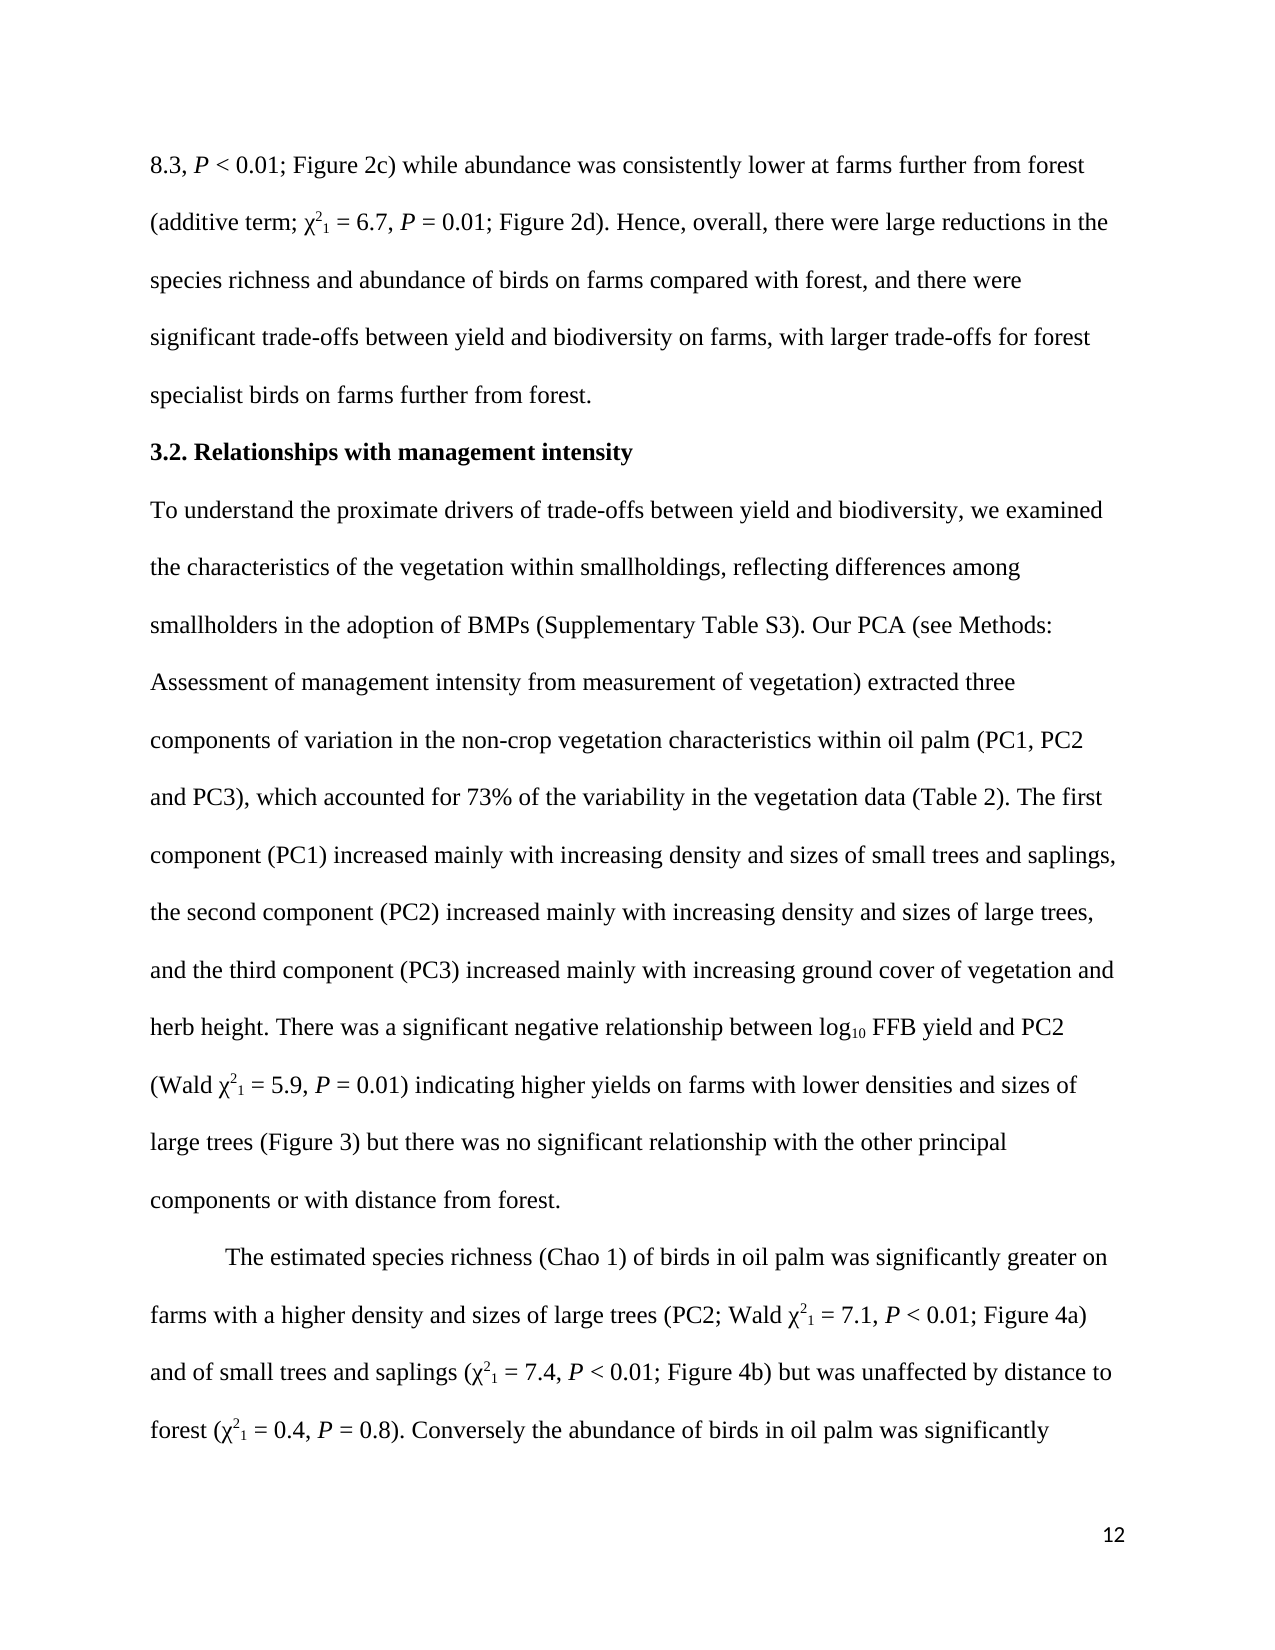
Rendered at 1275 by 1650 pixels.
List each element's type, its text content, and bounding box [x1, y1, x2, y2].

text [150, 150, 1125, 409]
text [150, 1242, 1125, 1444]
text 3.2. Relationships with management intensity [150, 437, 1125, 466]
text To understand the proximate drivers of trade-offs between yield and biodiversity, we examined the characteristics of the vegetation within smallholdings, reflecting differences among smallholders in the adoption of BMPs (Supplementary Table S3). Our PCA (see Methods: Assessment of management intensity from measurement of vegetation) extracted three components of variation in the non-crop vegetation characteristics within oil palm (PC1, PC2 and PC3), which accounted for 73% of the variability in the vegetation data (Table 2). The first component (PC1) increased mainly with increasing density and sizes of small trees and saplings, the second component (PC2) increased mainly with increasing density and sizes of large trees, and the third component (PC3) increased mainly with increasing ground cover of vegetation and herb height. There was a significant negative relationship between log10 FFB yield and PC2 (Wald χ21 = 5.9, P = 0.01) indicating higher yields on farms with lower densities and sizes of large trees (Figure 3) but there was no significant relationship with the other principal components or with distance from forest. [150, 495, 1125, 1214]
